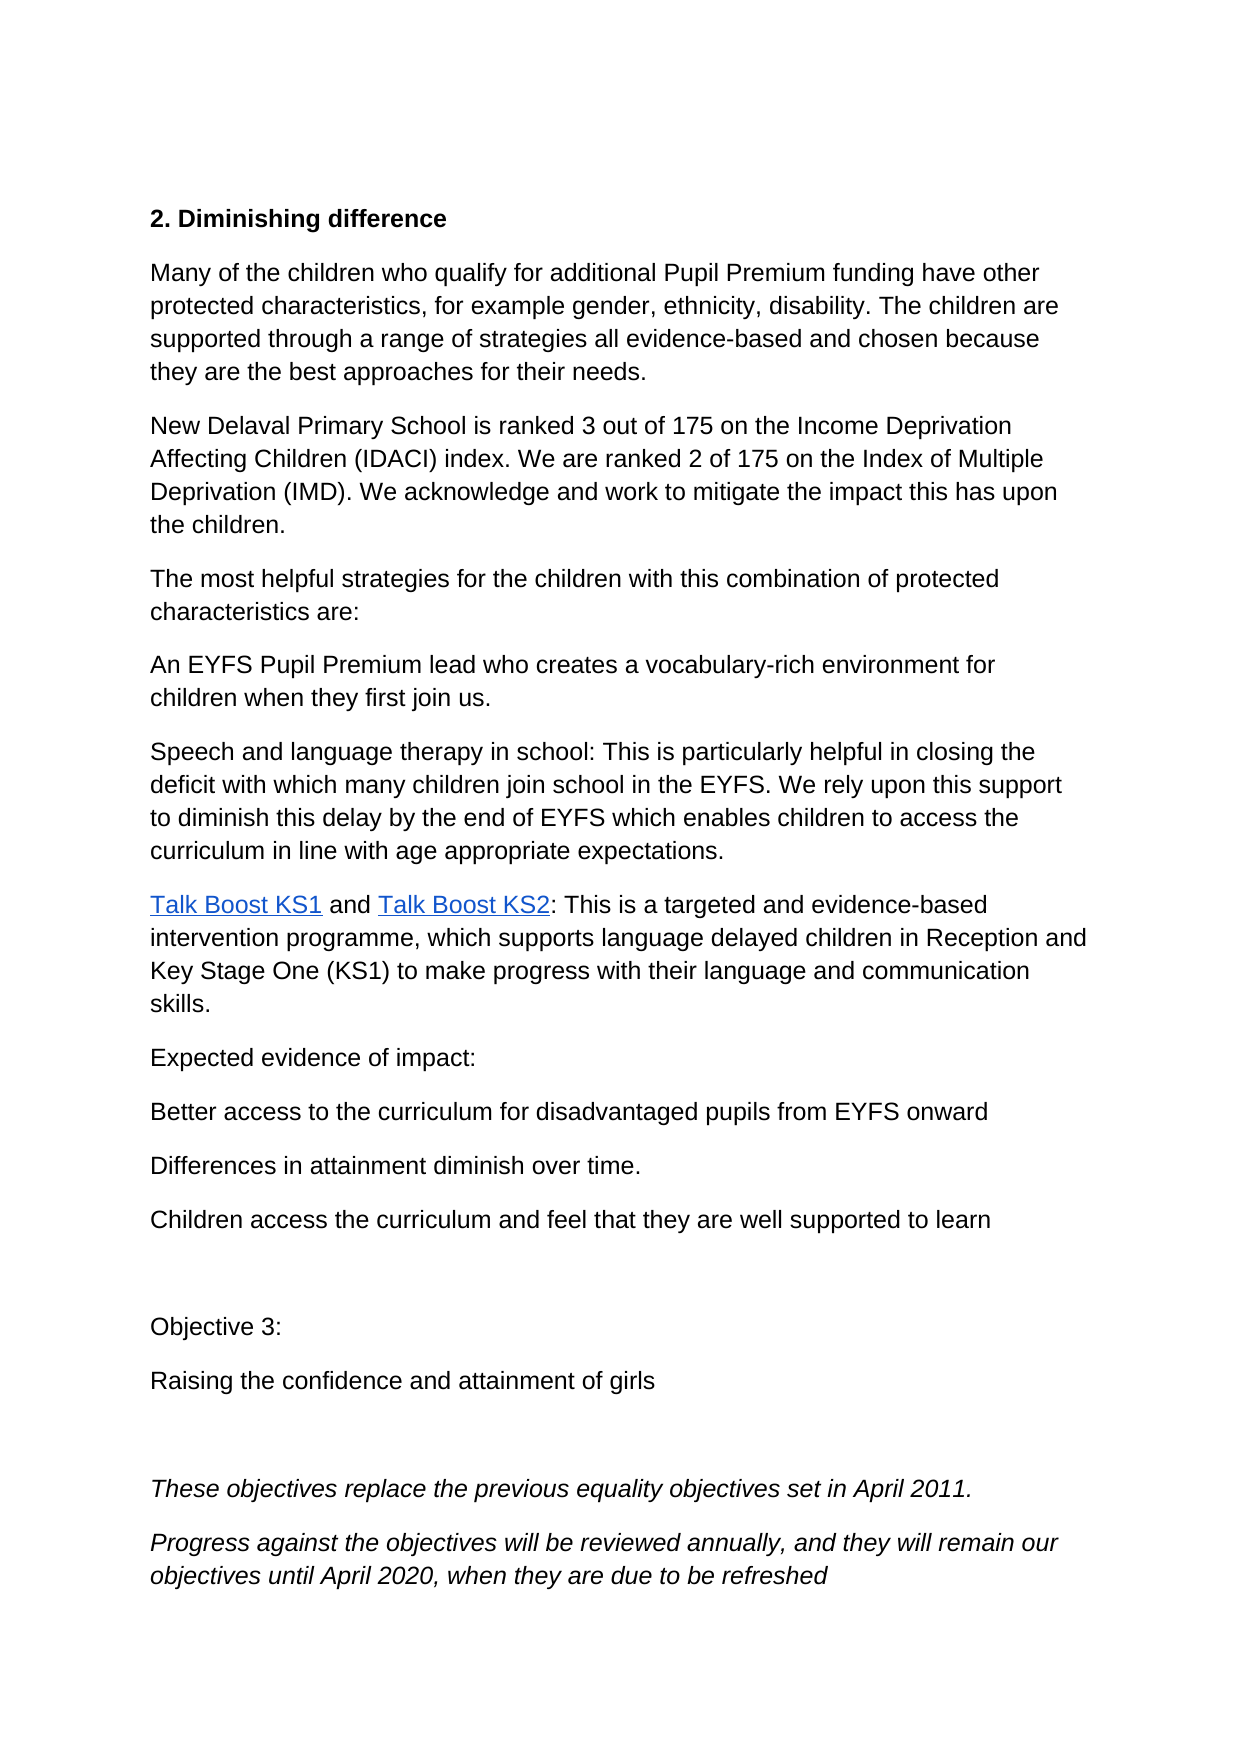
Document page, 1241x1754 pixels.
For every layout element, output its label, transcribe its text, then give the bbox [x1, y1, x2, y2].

text The most helpful strategies for the children with this combination of protected characteristics are: [150, 563, 1090, 625]
text Raising the confidence and attainment of girls [150, 1366, 1090, 1395]
text Talk Boost KS1 and Talk Boost KS2: This is a targeted and evidence-based intervention programme, which supports language delayed children in Reception and Key Stage One (KS1) to make progress with their language and communication skills. [150, 890, 1090, 1018]
text Expected evidence of impact: [150, 1043, 1090, 1072]
text Better access to the curriculum for disadvantaged pupils from EYFS onward [150, 1097, 1090, 1126]
text Speech and language therapy in school: This is particularly helpful in closing the deficit with which many children join school in the EYFS. We rely upon this support to diminish this delay by the end of EYFS which enables children to access the curriculum in line with age appropriate expectations. [150, 737, 1090, 865]
text Differences in attainment diminish over time. [150, 1151, 1090, 1179]
text Objective 3: [150, 1312, 1090, 1341]
text Many of the children who qualify for additional Pupil Premium funding have other protected characteristics, for example gender, ethnicity, disability. The children are supported through a range of strategies all evidence-based and chosen because they are the best approaches for their needs. [150, 258, 1090, 386]
text An EYFS Pupil Premium lead who creates a vocabulary-rich environment for children when they first join us. [150, 650, 1090, 712]
text New Delaval Primary School is ranked 3 out of 175 on the Income Deprivation Affecting Children (IDACI) index. We are ranked 2 of 175 on the Index of Multiple Deprivation (IMD). We acknowledge and work to mitigate the impact this has upon the children. [150, 411, 1090, 538]
text These objectives replace the previous equality objectives set in April 2011. [150, 1474, 1090, 1503]
text Progress against the objectives will be reviewed annually, and they will remain our objectives until April 2020, when they are due to be refreshed [150, 1528, 1090, 1589]
text 2. Diminishing difference [150, 204, 1090, 233]
text Children access the curriculum and feel that they are well supported to learn [150, 1205, 1090, 1233]
